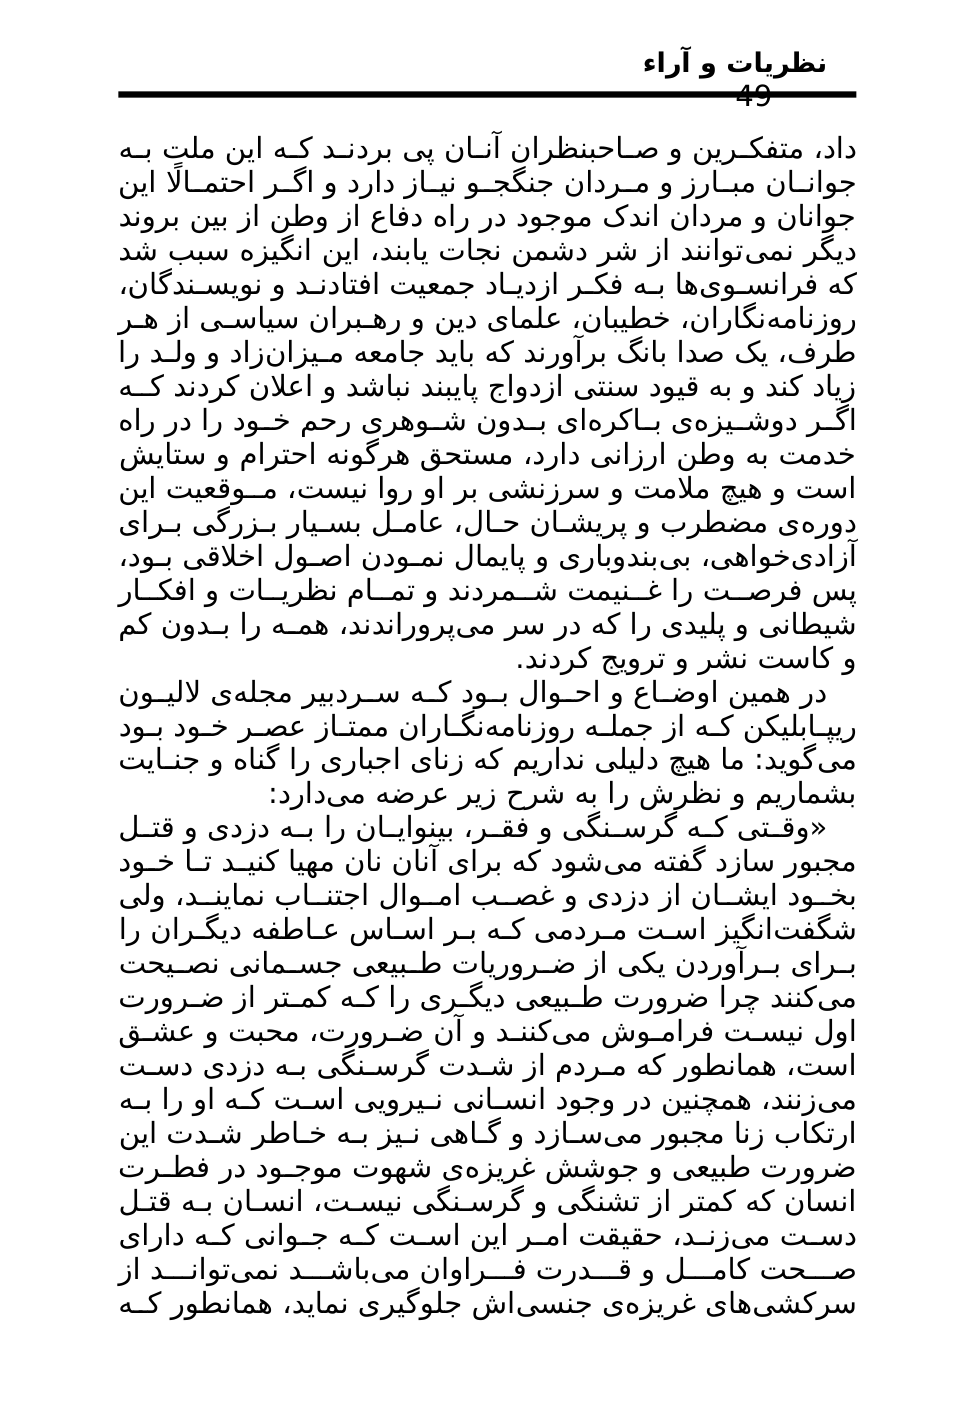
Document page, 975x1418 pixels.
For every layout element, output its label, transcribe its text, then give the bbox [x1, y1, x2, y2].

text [118, 132, 857, 675]
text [118, 811, 857, 1320]
text در همین اوضاع و احوال بود که سردبیر مجله‌ی لالیون ریپابلیکن که از جمله روزنامه‌نگاران ممتاز عصر خود بود می‌گوید: ما هیچ دلیلی نداریم که زنای اجباری را گناه و جنایت بشماریم و نظرش را به شرح زیر عرضه می‌دارد: [118, 675, 857, 811]
